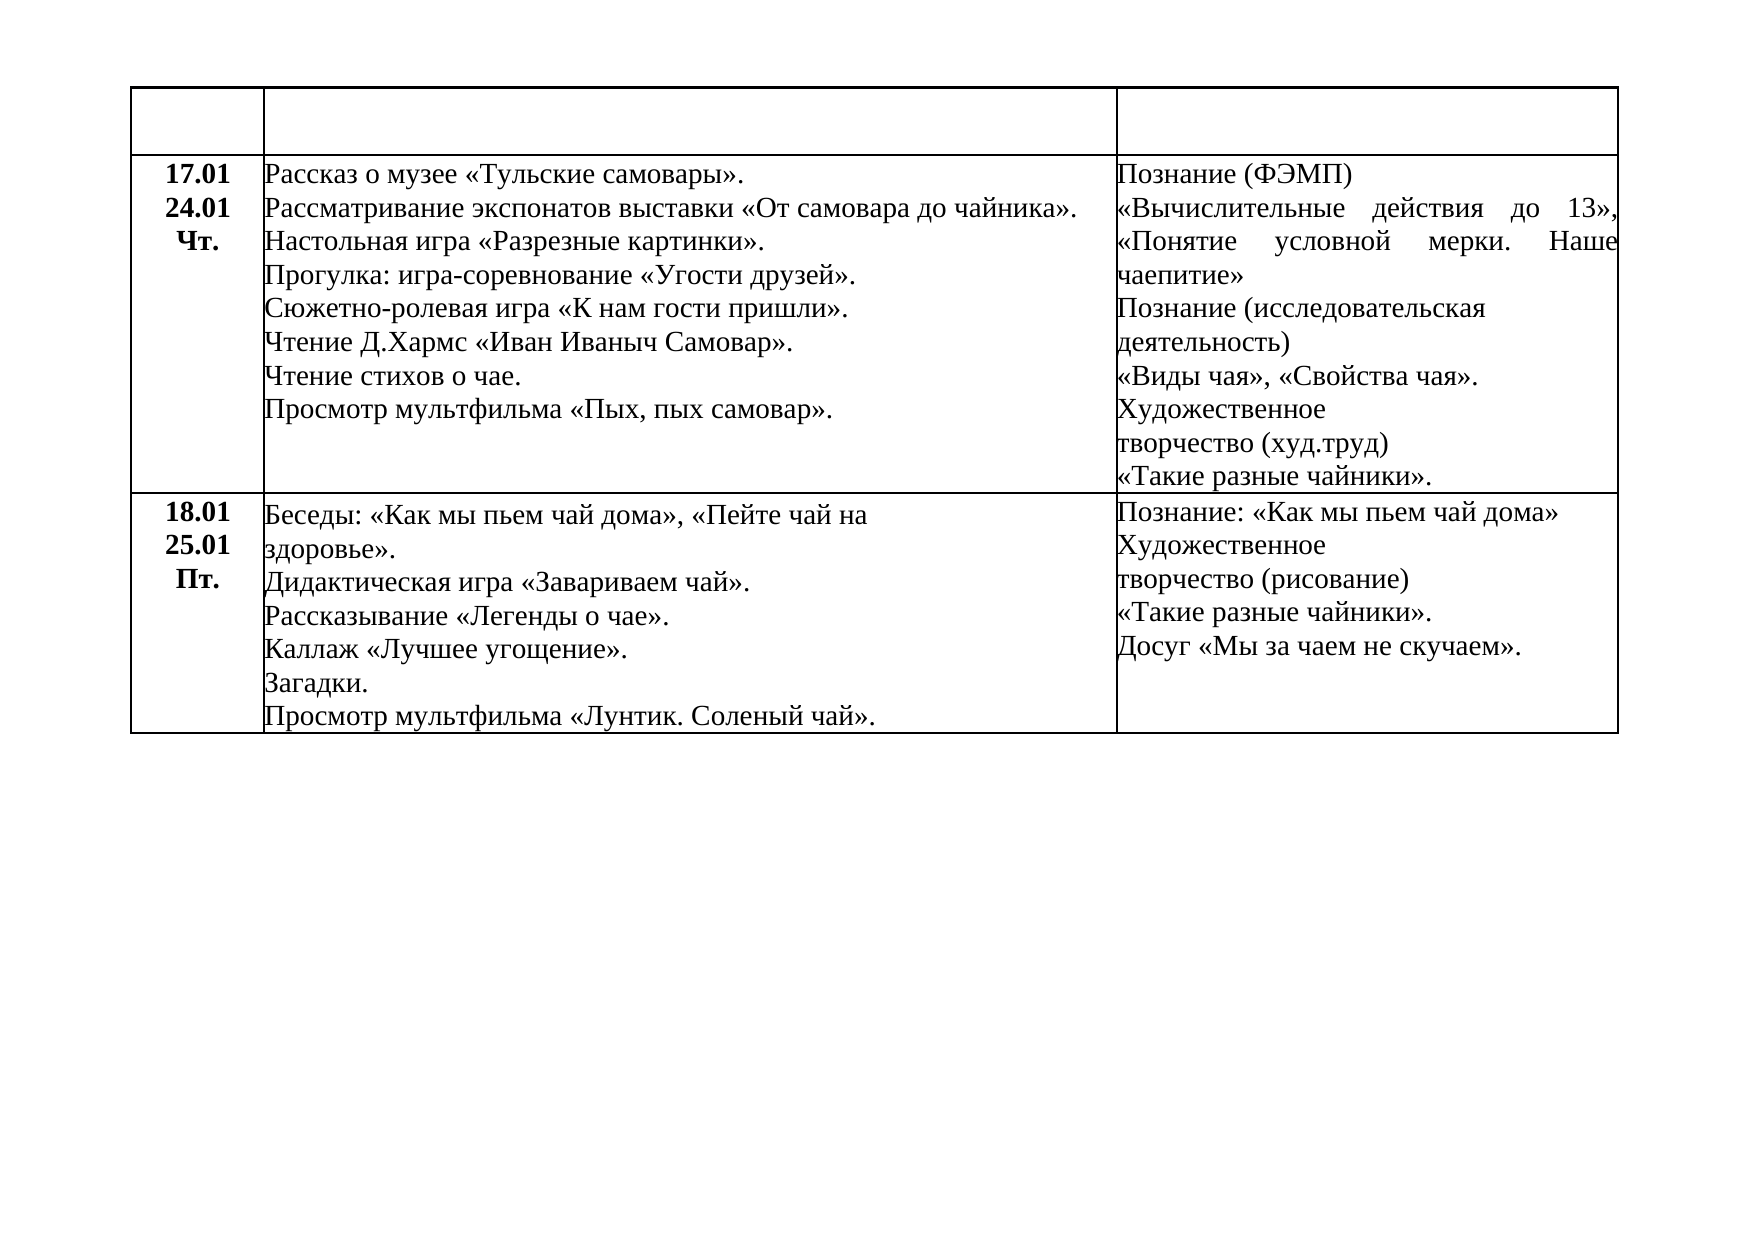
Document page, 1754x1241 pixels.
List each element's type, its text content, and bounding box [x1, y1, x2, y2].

table_cell Познание (ФЭМП) «Вычислительные действия до 13», «Понятие условной мерки. Наше чаепитие» Познание (исследовательская деятельность) «Виды чая», «Свойства чая». Художественное творчество (худ.труд) «Такие разные чайники». [1118, 156, 1617, 492]
table_cell 17.01 24.01 Чт. [132, 156, 263, 492]
table_cell 18.01 25.01 Пт. [132, 494, 263, 732]
table_cell [1118, 89, 1135, 154]
table_cell Познание: «Как мы пьем чай дома» Художественное творчество (рисование) «Такие разные чайники». Досуг «Мы за чаем не скучаем». [1118, 494, 1617, 732]
table_cell [132, 89, 263, 154]
table_cell Рассказ о музее «Тульские самовары». Рассматривание экспонатов выставки «От самовара до чайника». Настольная игра «Разрезные картинки». Прогулка: игра-соревнование «Угости друзей». Сюжетно-ролевая игра «К нам гости пришли». Чтение Д.Хармс «Иван Иваныч Самовар». Чтение стихов о чае. Просмотр мультфильма «Пых, пых самовар». [265, 156, 1116, 492]
table_cell Беседы: «Как мы пьем чай дома», «Пейте чай на здоровье». Дидактическая игра «Завариваем чай». Рассказывание «Легенды о чае». Каллаж «Лучшее угощение». Загадки. Просмотр мультфильма «Лунтик. Соленый чай». [265, 494, 1116, 732]
